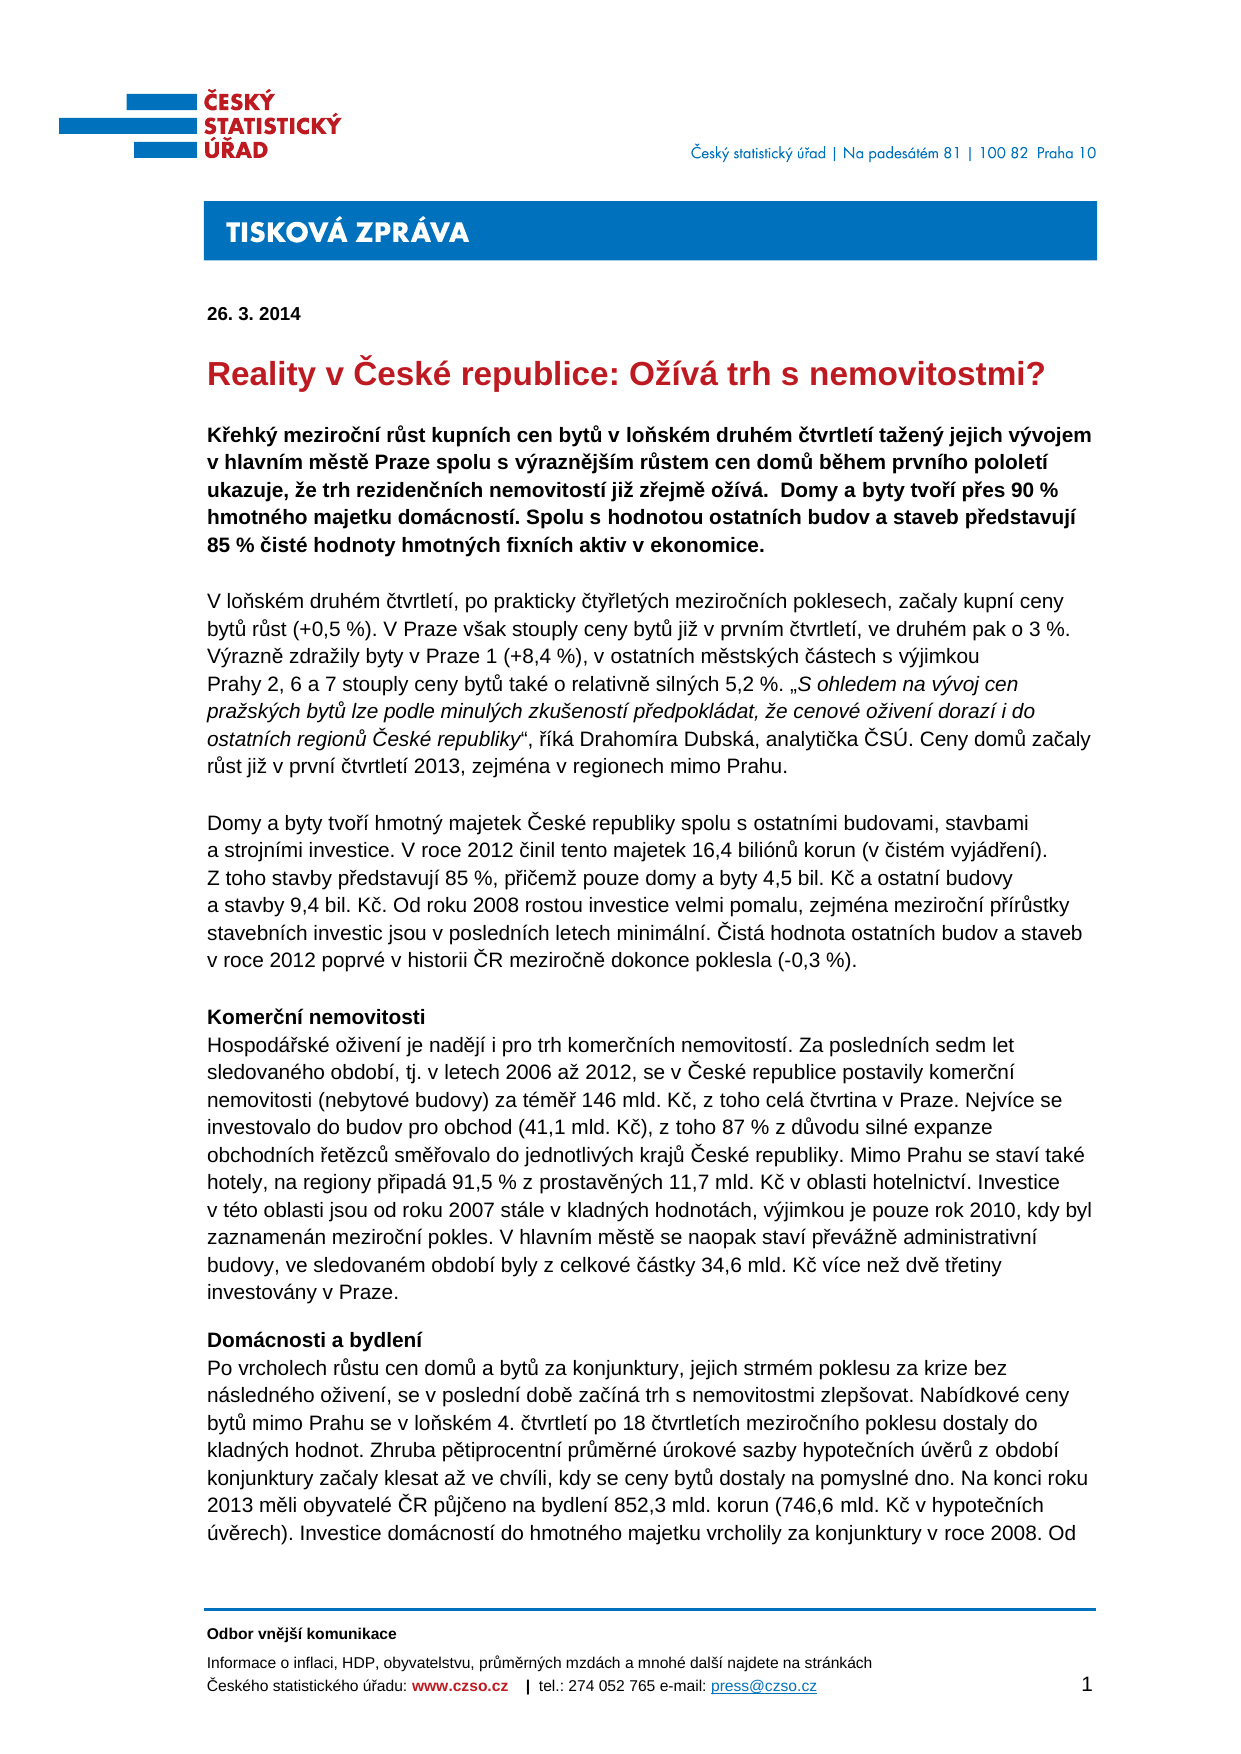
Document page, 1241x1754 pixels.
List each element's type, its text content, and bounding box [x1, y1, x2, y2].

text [207, 1356, 1092, 1545]
title Reality v České republice: Ožívá trh s nemovitostmi? [207, 356, 1092, 393]
subtitle Domácnosti a bydlení [207, 1328, 1092, 1352]
text Křehký meziroční růst kupních cen bytů v loňském druhém čtvrtletí tažený jejich vývojem v hlavním městě Praze spolu s výraznějším růstem cen domů během prvního pololetí ukazuje, že trh rezidenčních nemovitostí již zřejmě ožívá. Domy a byty tvoří přes 90 % hmotného majetku domácností. Spolu s hodnotou ostatních budov a staveb představují 85 % čisté hodnoty hmotných fixních aktiv v ekonomice. [207, 422, 1092, 556]
subtitle Komerční nemovitosti [207, 1005, 1092, 1029]
text V loňském druhém čtvrtletí, po prakticky čtyřletých meziročních poklesech, začaly kupní ceny bytů růst (+0,5 %). V Praze však stouply ceny bytů již v prvním čtvrtletí, ve druhém pak o 3 %. Výrazně zdražily byty v Praze 1 (+8,4 %), v ostatních městských částech s výjimkou Prahy 2, 6 a 7 stouply ceny bytů také o relativně silných 5,2 %. „S ohledem na vývoj cen pražských bytů lze podle minulých zkušeností předpokládat, že cenové oživení dorazí i do ostatních regionů České republiky“, říká Drahomíra Dubská, analytička ČSÚ. Ceny domů začaly růst již v první čtvrtletí 2013, zejména v regionech mimo Prahu. [207, 589, 1092, 778]
text 26. 3. 2014 [207, 295, 1092, 327]
text Hospodářské oživení je nadějí i pro trh komerčních nemovitostí. Za posledních sedm let sledovaného období, tj. v letech 2006 až 2012, se v České republice postavily komerční nemovitosti (nebytové budovy) za téměř 146 mld. Kč, z toho celá čtvrtina v Praze. Nejvíce se investovalo do budov pro obchod (41,1 mld. Kč), z toho 87 % z důvodu silné expanze obchodních řetězců směřovalo do jednotlivých krajů České republiky. Mimo Prahu se staví také hotely, na regiony připadá 91,5 % z prostavěných 11,7 mld. Kč v oblasti hotelnictví. Investice v této oblasti jsou od roku 2007 stále v kladných hodnotách, výjimkou je pouze rok 2010, kdy byl zaznamenán meziroční pokles. V hlavním městě se naopak staví převážně administrativní budovy, ve sledovaném období byly z celkové částky 34,6 mld. Kč více než dvě třetiny investovány v Praze. [207, 1032, 1092, 1304]
text Domy a byty tvoří hmotný majetek České republiky spolu s ostatními budovami, stavbami a strojními investice. V roce 2012 činil tento majetek 16,4 biliónů korun (v čistém vyjádření). Z toho stavby představují 85 %, přičemž pouze domy a byty 4,5 bil. Kč a ostatní budovy a stavby 9,4 bil. Kč. Od roku 2008 rostou investice velmi pomalu, zejména meziroční přírůstky stavebních investic jsou v posledních letech minimální. Čistá hodnota ostatních budov a staveb v roce 2012 poprvé v historii ČR meziročně dokonce poklesla (-0,3 %). [207, 811, 1092, 972]
